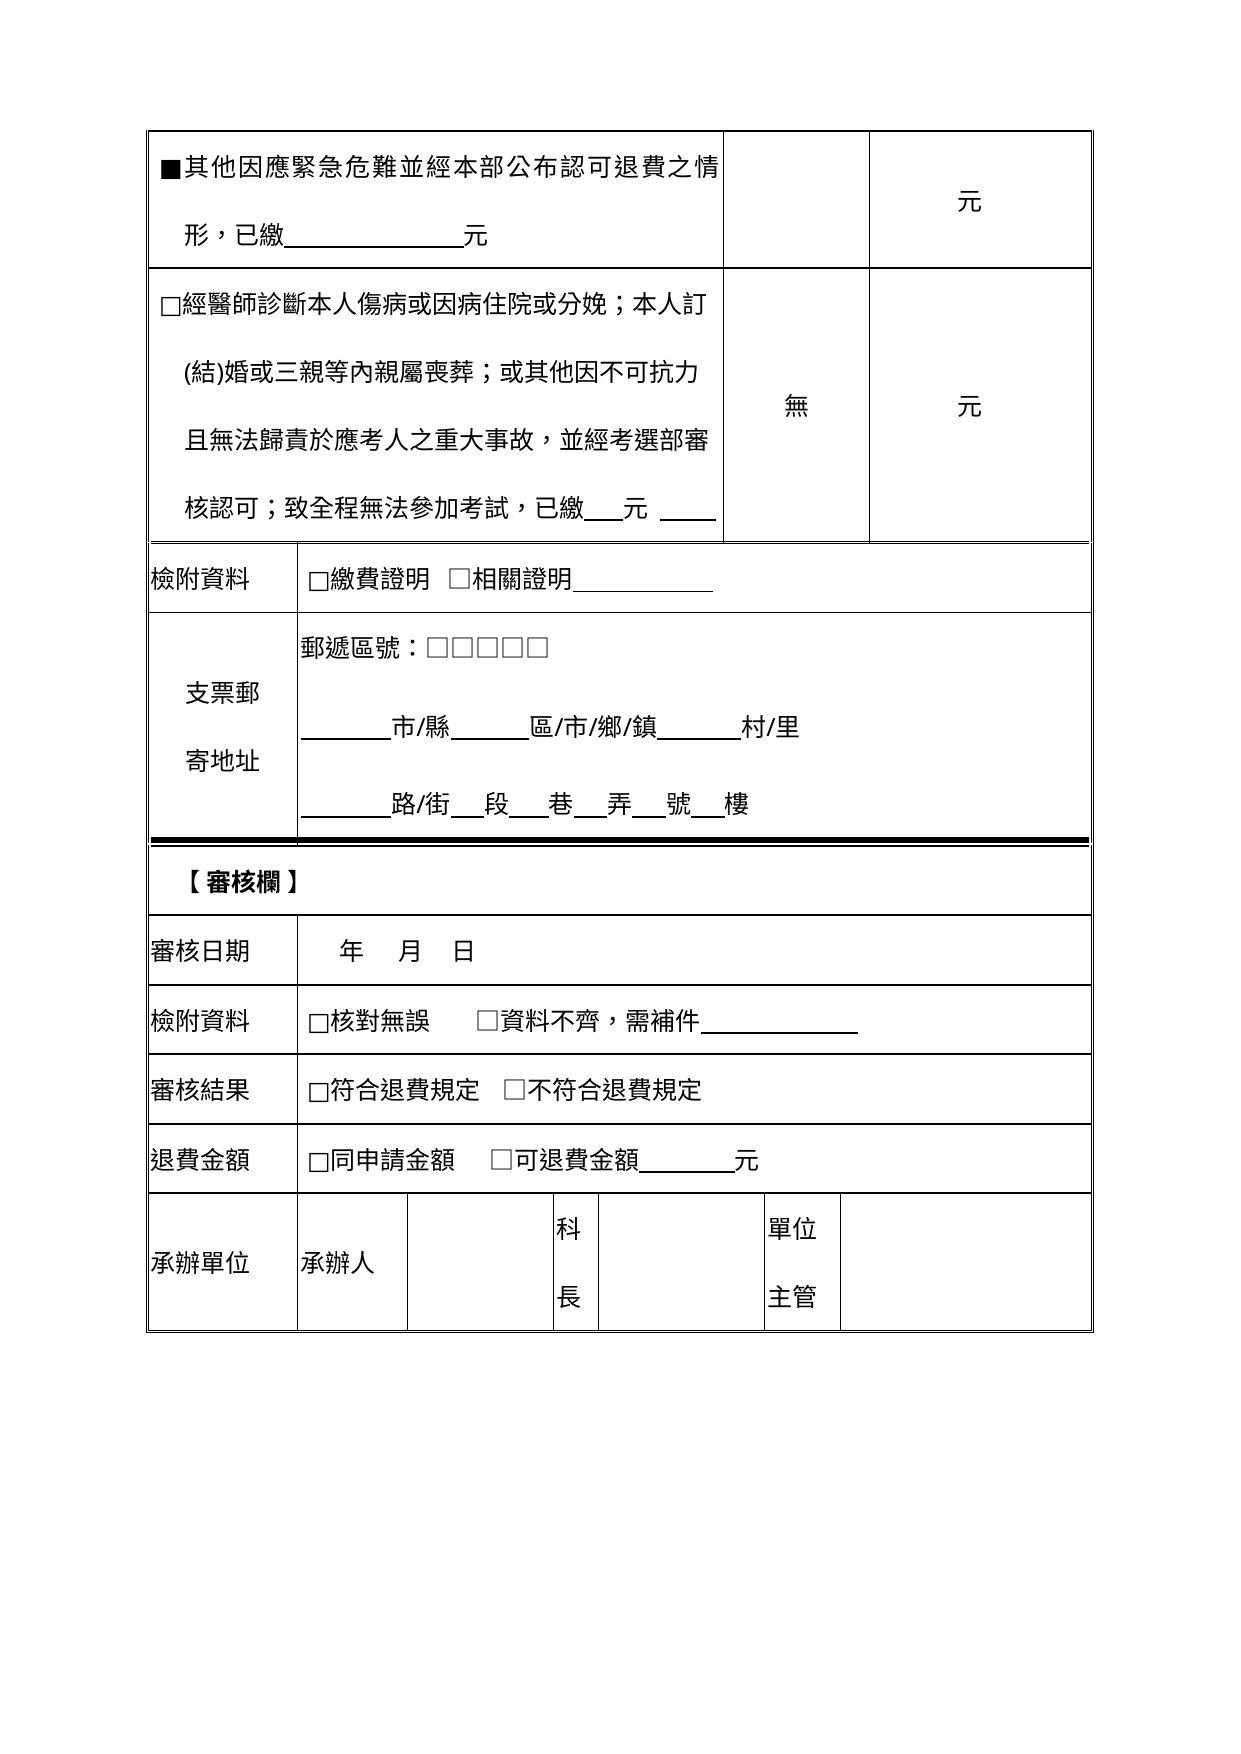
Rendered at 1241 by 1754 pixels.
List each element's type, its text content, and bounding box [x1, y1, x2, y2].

table_cell □經醫師診斷本人傷病或因病住院或分娩；本人訂(結)婚或三親等內親屬喪葬；或其他因不可抗力且無法歸責於應考人之重大事故，並經考選部審核認可；致全程無法參加考試，已繳 元 [149, 269, 723, 541]
table_cell 檢附資料 [149, 986, 297, 1053]
table_cell 元 [870, 132, 1091, 267]
table_cell 檢附資料 [149, 541, 297, 612]
table_cell 審核日期 [149, 916, 297, 984]
table_cell [841, 1194, 1091, 1330]
table_cell 單位 主管 [765, 1194, 840, 1330]
table_cell □同申請金額 □可退費金額 元 [298, 1125, 1091, 1192]
table_cell 郵遞區號：□□□□□ 市/縣 區/市/鄉/鎮 村/里 路/街 段 巷 弄 號 樓 [298, 613, 1091, 837]
table_cell □繳費證明 □相關證明 [298, 541, 1091, 612]
table_cell □符合退費規定 □不符合退費規定 [298, 1055, 1091, 1123]
table_cell □核對無誤 □資料不齊，需補件 [298, 986, 1091, 1053]
table_cell 【 審核欄 】 [148, 837, 1092, 914]
table_cell 支票郵 寄地址 [149, 613, 297, 837]
table_cell 承辦人 [298, 1194, 407, 1330]
table_cell 年 月 日 [298, 916, 1091, 984]
table_cell 退費金額 [149, 1125, 297, 1192]
table_cell [408, 1194, 553, 1330]
table_cell 無 [724, 269, 869, 541]
table_cell 科長 [554, 1194, 598, 1330]
table_cell ■其他因應緊急危難並經本部公布認可退費之情形，已繳 元 [149, 132, 723, 267]
table_cell 元 [870, 269, 1091, 541]
table_cell 承辦單位 [149, 1194, 297, 1330]
table_cell [599, 1194, 764, 1330]
table_cell 審核結果 [149, 1055, 297, 1123]
